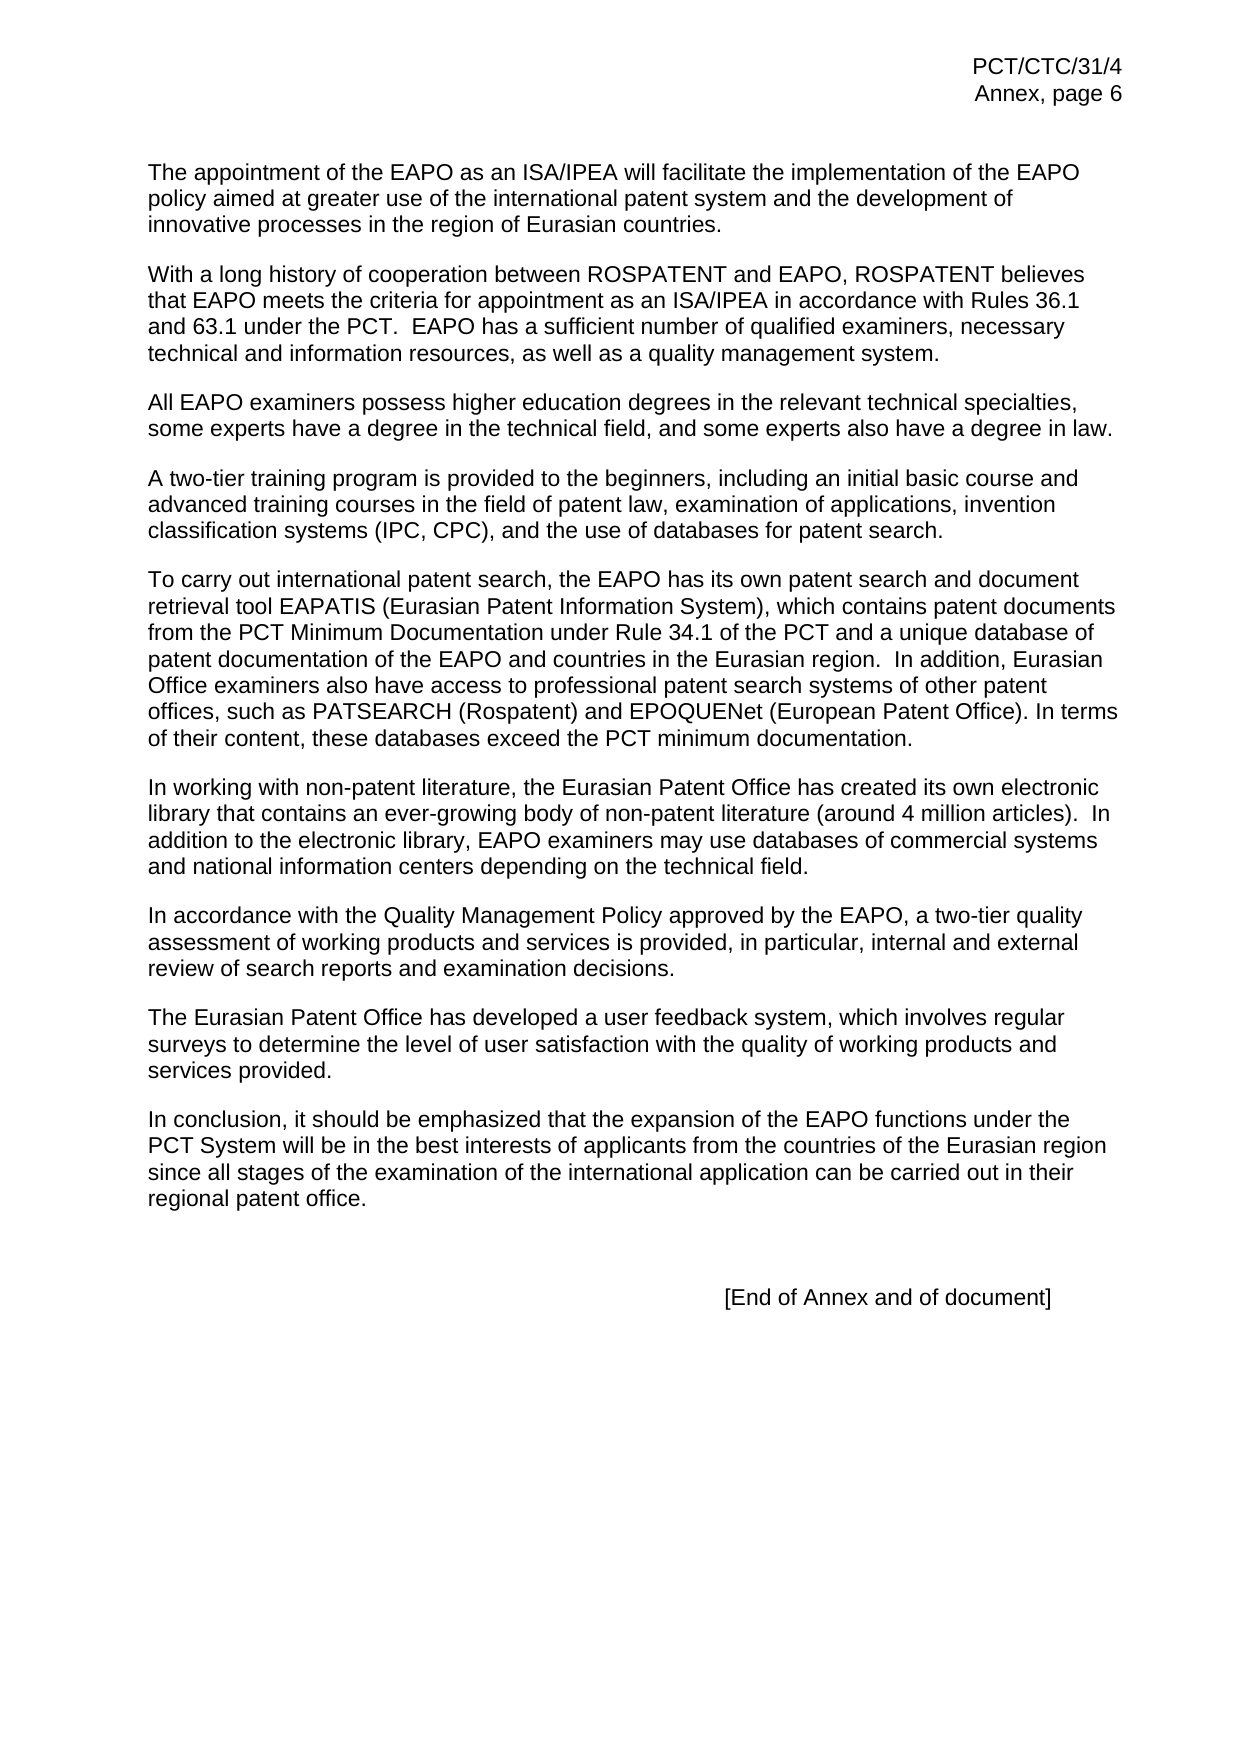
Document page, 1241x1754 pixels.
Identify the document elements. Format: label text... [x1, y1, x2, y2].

list In working with non-patent literature, the Eurasian Patent Office has created its own electronic library that contains an ever-growing body of non-patent literature (around 4 million articles). In addition to the electronic library, EAPO examiners may use databases of commercial systems and national information centers depending on the technical field. [148, 774, 1122, 879]
list With a long history of cooperation between ROSPATENT and EAPO, ROSPATENT believes that EAPO meets the criteria for appointment as an ISA/IPEA in accordance with Rules 36.1 and 63.1 under the PCT. EAPO has a sufficient number of qualified examiners, necessary technical and information resources, as well as a quality management system. [148, 261, 1122, 366]
list In accordance with the Quality Management Policy approved by the EAPO, a two-tier quality assessment of working products and services is provided, in particular, internal and external review of search reports and examination decisions. [148, 902, 1122, 981]
list All EAPO examiners possess higher education degrees in the relevant technical specialties, some experts have a degree in the technical field, and some experts also have a degree in law. [148, 389, 1122, 442]
list To carry out international patent search, the EAPO has its own patent search and document retrieval tool EAPATIS (Eurasian Patent Information System), which contains patent documents from the PCT Minimum Documentation under Rule 34.1 of the PCT and a unique database of patent documentation of the EAPO and countries in the Eurasian region. In addition, Eurasian Office examiners also have access to professional patent search systems of other patent offices, such as PATSEARCH (Rospatent) and EPOQUENet (European Patent Office). In terms of their content, these databases exceed the PCT minimum documentation. [148, 566, 1122, 751]
list In conclusion, it should be emphasized that the expansion of the EAPO functions under the PCT System will be in the best interests of applicants from the countries of the Eurasian region since all stages of the examination of the international application can be carried out in their regional patent office. [148, 1106, 1122, 1212]
list A two-tier training program is provided to the beginners, including an initial basic course and advanced training courses in the field of patent law, examination of applications, invention classification systems (IPC, CPC), and the use of databases for patent search. [148, 464, 1122, 543]
list The Eurasian Patent Office has developed a user feedback system, which involves regular surveys to determine the level of user satisfaction with the quality of working products and services provided. [148, 1004, 1122, 1083]
text [End of Annex and of document] [724, 1284, 1122, 1310]
list The appointment of the EAPO as an ISA/IPEA will facilitate the implementation of the EAPO policy aimed at greater use of the international patent system and the development of innovative processes in the region of Eurasian countries. [148, 158, 1122, 238]
